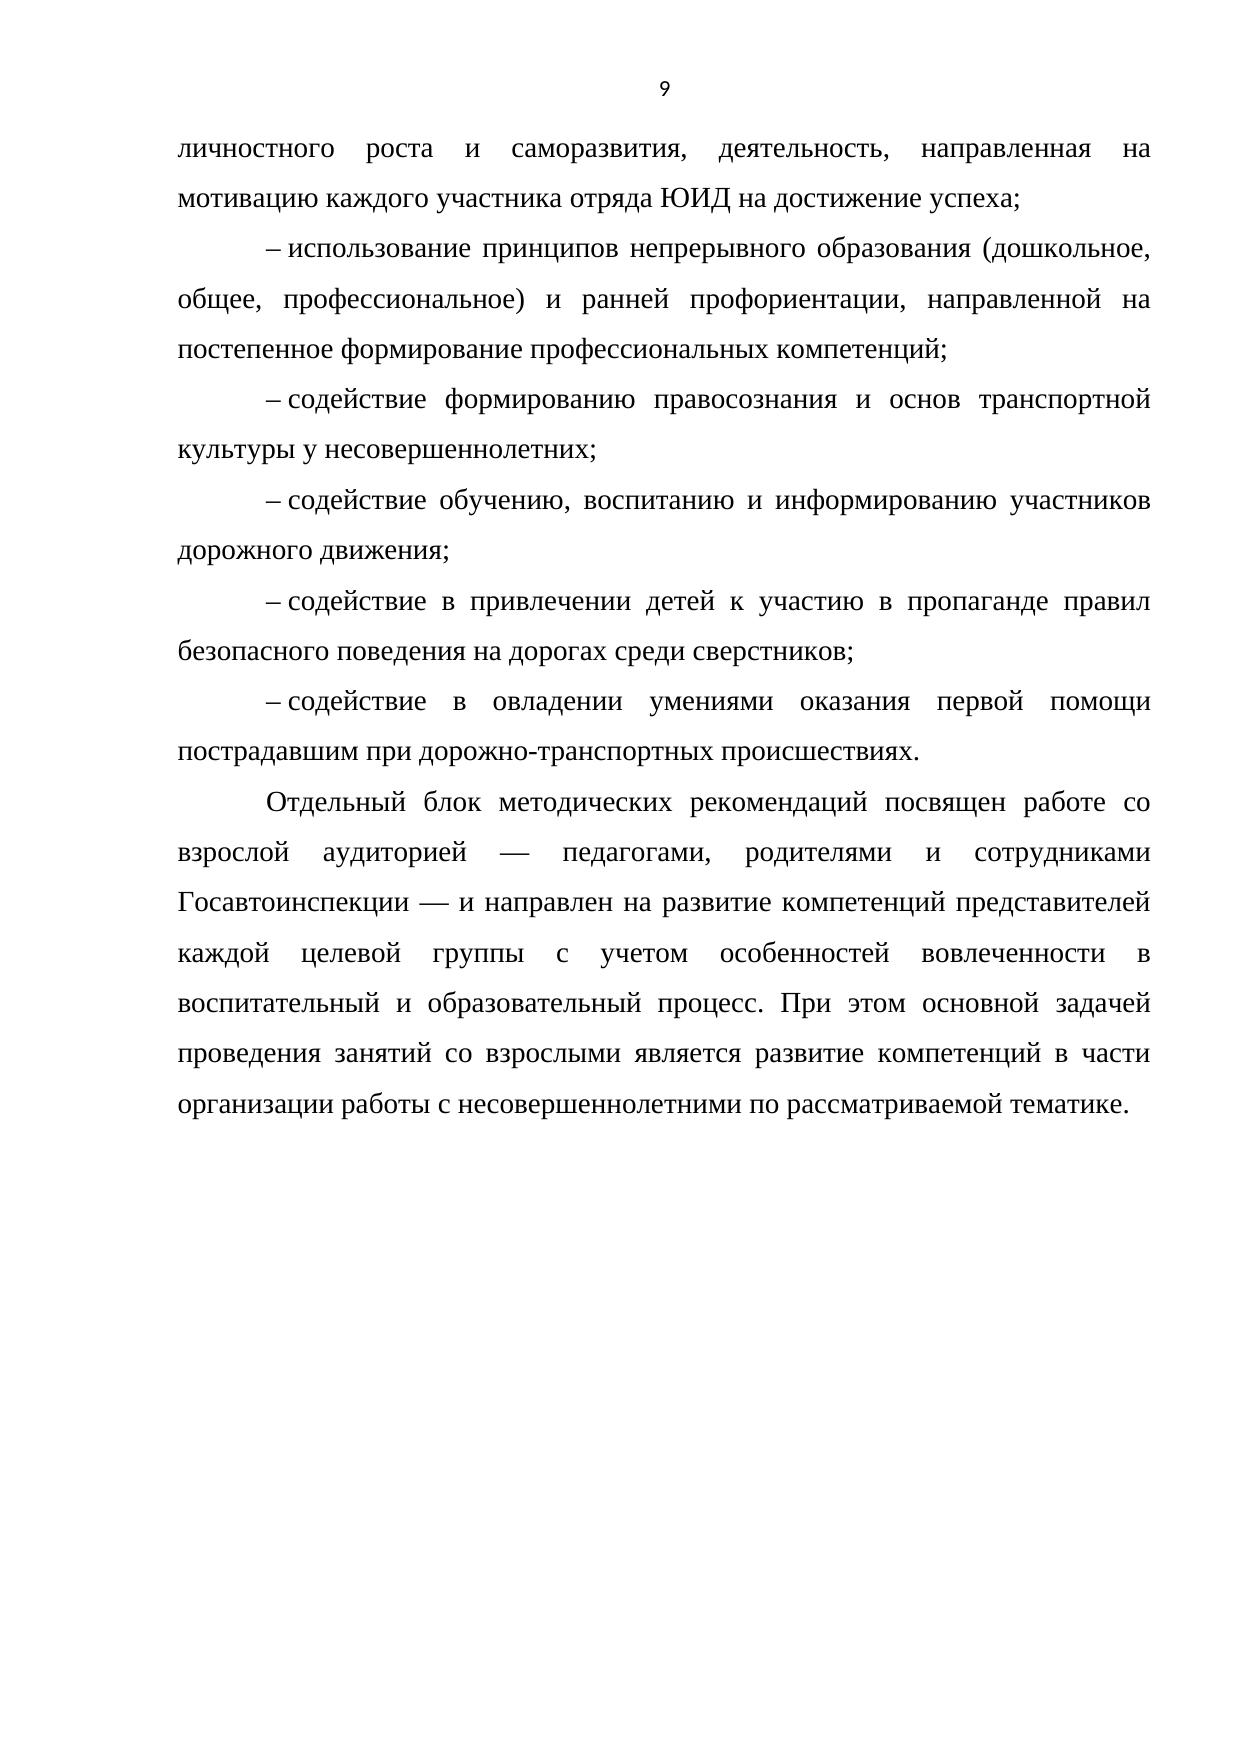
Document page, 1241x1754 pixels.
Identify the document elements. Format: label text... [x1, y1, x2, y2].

text Отдельный блок методических рекомендаций посвящен работе со взрослой аудиторией — педагогами, родителями и сотрудниками Госавтоинспекции — и направлен на развитие компетенций представителей каждой целевой группы с учетом особенностей вовлеченности в воспитательный и образовательный процесс. При этом основной задачей проведения занятий со взрослыми является развитие компетенций в части организации работы с несовершеннолетними по рассматриваемой тематике. [177, 784, 1152, 1119]
text – содействие формированию правосознания и основ транспортной культуры у несовершеннолетних; [177, 381, 1152, 465]
text – содействие в привлечении детей к участию в пропаганде правил безопасного поведения на дорогах среди сверстников; [177, 583, 1152, 666]
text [177, 130, 1152, 214]
text – содействие обучению, воспитанию и информированию участников дорожного движения; [177, 482, 1152, 566]
text – использование принципов непрерывного образования (дошкольное, общее, профессиональное) и ранней профориентации, направленной на постепенное формирование профессиональных компетенций; [177, 230, 1152, 364]
text – содействие в овладении умениями оказания первой помощи пострадавшим при дорожно-транспортных происшествиях. [177, 683, 1152, 767]
